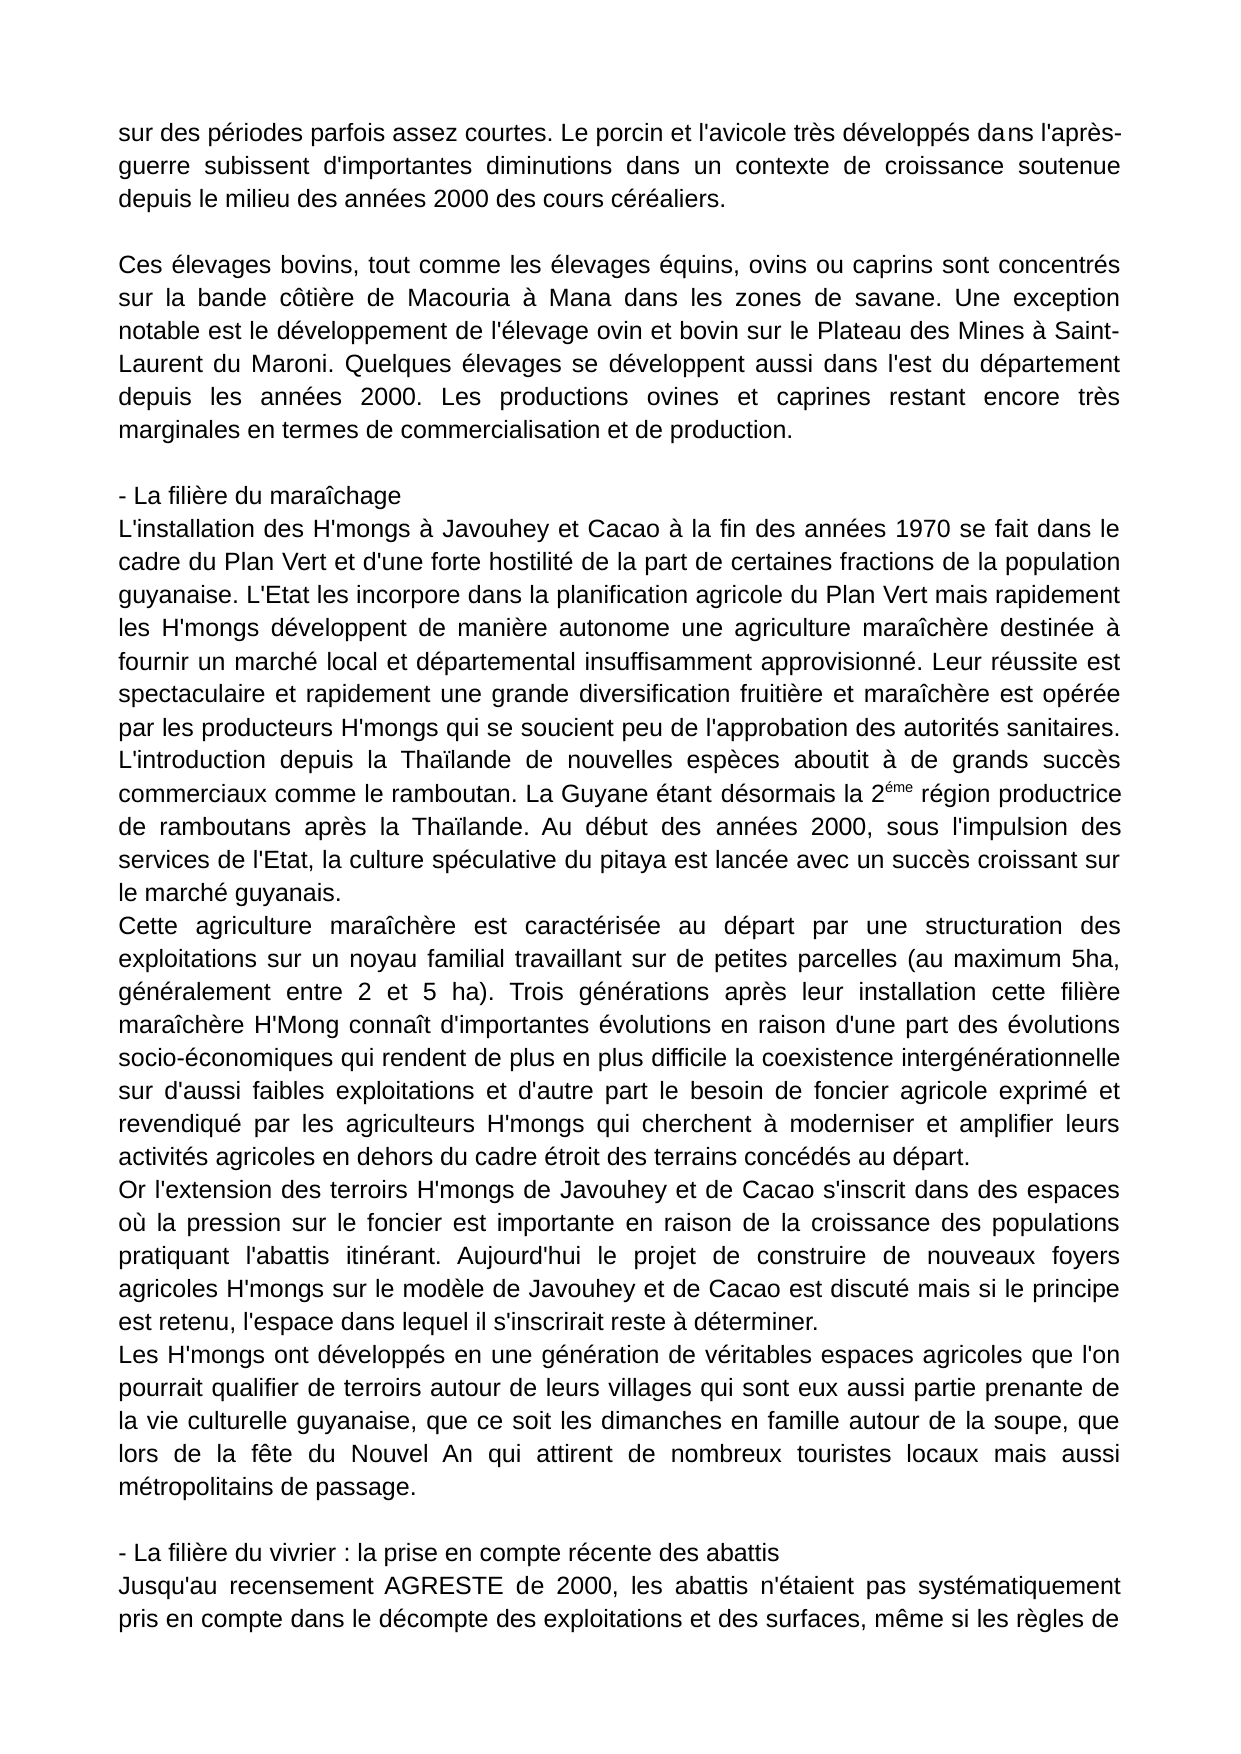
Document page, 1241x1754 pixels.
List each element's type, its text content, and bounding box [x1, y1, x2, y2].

text L'installation des H'mongs à Javouhey et Cacao à la fin des années 1970 se fait dans le cadre du Plan Vert et d'une forte hostilité de la part de certaines fractions de la population guyanaise. L'Etat les incorpore dans la planification agricole du Plan Vert mais rapidement les H'mongs développent de manière autonome une agriculture maraîchère destinée à fournir un marché local et départemental insuffisamment approvisionné. Leur réussite est spectaculaire et rapidement une grande diversification fruitière et maraîchère est opérée par les producteurs H'mongs qui se soucient peu de l'approbation des autorités sanitaires. L'introduction depuis la Thaïlande de nouvelles espèces aboutit à de grands succès commerciaux comme le ramboutan. La Guyane étant désormais la 2éme région productrice de ramboutans après la Thaïlande. Au début des années 2000, sous l'impulsion des services de l'Etat, la culture spéculative du pitaya est lancée avec un succès croissant sur le marché guyanais. [118, 514, 1122, 906]
text - La filière du maraîchage [118, 481, 1122, 510]
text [118, 118, 1122, 213]
text - La filière du vivrier : la prise en compte récente des abattis [118, 1538, 1122, 1567]
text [118, 1571, 1122, 1633]
text Les H'mongs ont développés en une génération de véritables espaces agricoles que l'on pourrait qualifier de terroirs autour de leurs villages qui sont eux aussi partie prenante de la vie culturelle guyanaise, que ce soit les dimanches en famille autour de la soupe, que lors de la fête du Nouvel An qui attirent de nombreux touristes locaux mais aussi métropolitains de passage. [118, 1340, 1122, 1501]
text Or l'extension des terroirs H'mongs de Javouhey et de Cacao s'inscrit dans des espaces où la pression sur le foncier est importante en raison de la croissance des populations pratiquant l'abattis itinérant. Aujourd'hui le projet de construire de nouveaux foyers agricoles H'mongs sur le modèle de Javouhey et de Cacao est discuté mais si le principe est retenu, l'espace dans lequel il s'inscrirait reste à déterminer. [118, 1175, 1122, 1336]
text Ces élevages bovins, tout comme les élevages équins, ovins ou caprins sont concentrés sur la bande côtière de Macouria à Mana dans les zones de savane. Une exception notable est le développement de l'élevage ovin et bovin sur le Plateau des Mines à Saint-Laurent du Maroni. Quelques élevages se développent aussi dans l'est du département depuis les années 2000. Les productions ovines et caprines restant encore très marginales en termes de commercialisation et de production. [118, 250, 1122, 444]
text Cette agriculture maraîchère est caractérisée au départ par une structuration des exploitations sur un noyau familial travaillant sur de petites parcelles (au maximum 5ha, généralement entre 2 et 5 ha). Trois générations après leur installation cette filière maraîchère H'Mong connaît d'importantes évolutions en raison d'une part des évolutions socio-économiques qui rendent de plus en plus difficile la coexistence intergénérationnelle sur d'aussi faibles exploitations et d'autre part le besoin de foncier agricole exprimé et revendiqué par les agriculteurs H'mongs qui cherchent à moderniser et amplifier leurs activités agricoles en dehors du cadre étroit des terrains concédés au départ. [118, 911, 1122, 1171]
